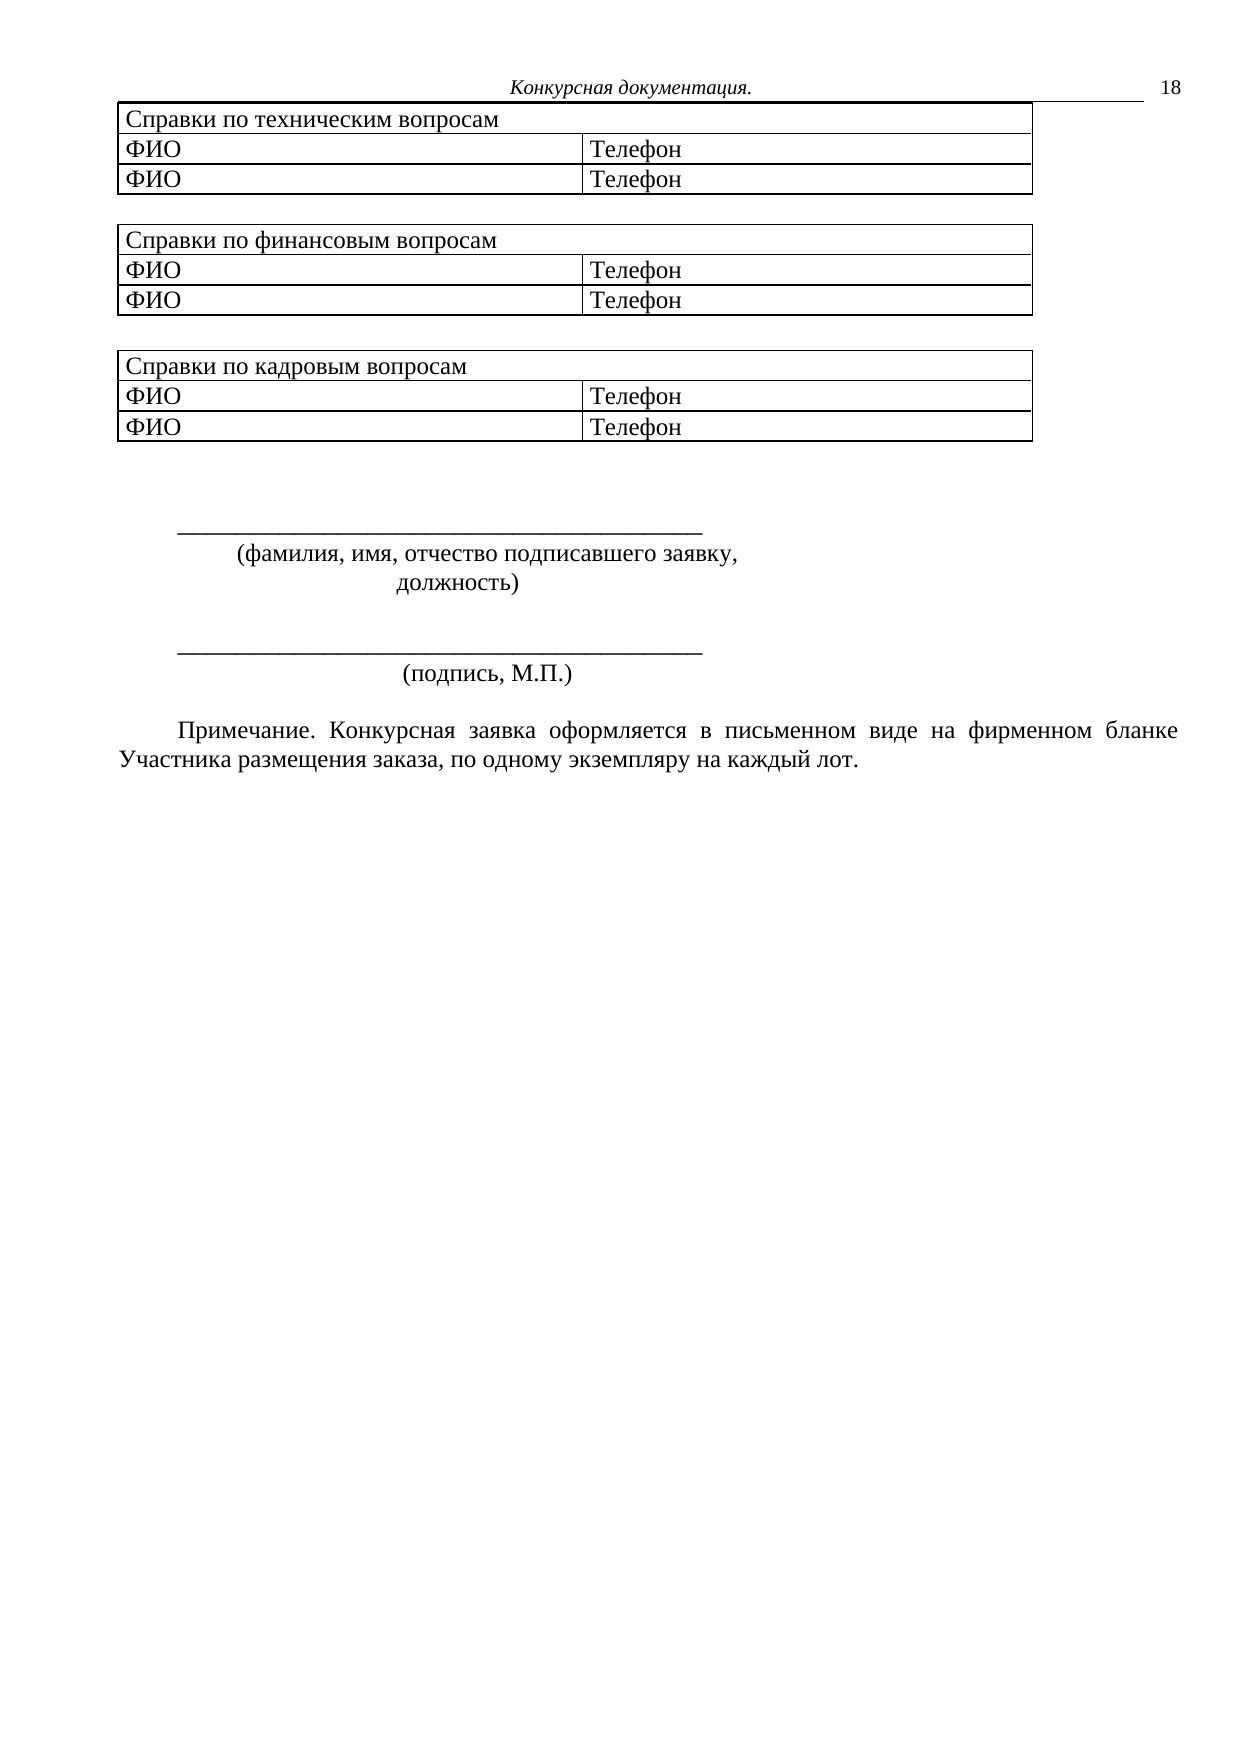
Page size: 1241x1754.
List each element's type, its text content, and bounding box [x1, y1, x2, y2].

table_cell Телефон [583, 163, 1032, 193]
table_cell Телефон [583, 254, 1032, 284]
table_cell ФИО [119, 381, 582, 410]
table_cell ФИО [119, 134, 582, 163]
table_header Справки по кадровым вопросам [119, 351, 1032, 380]
text Примечание. Конкурсная заявка оформляется в письменном виде на фирменном бланке Участника размещения заказа, по одному экземпляру на каждый лот. [118, 715, 1179, 773]
table_cell ФИО [119, 165, 582, 193]
table_cell Телефон [583, 410, 1032, 440]
table_header Справки по техническим вопросам [119, 104, 1032, 132]
table_cell Телефон [583, 380, 1032, 410]
text (подпись, М.П.) [118, 658, 797, 686]
table_cell Телефон [583, 133, 1032, 163]
table_cell ФИО [119, 255, 582, 284]
table_cell ФИО [119, 286, 582, 314]
table_header Справки по финансовым вопросам [119, 225, 1032, 254]
table_cell Телефон [583, 284, 1032, 314]
text (фамилия, имя, отчество подписавшего заявку, должность) [118, 538, 797, 595]
text ____________________________________ [118, 624, 1181, 658]
table_cell ФИО [119, 412, 582, 440]
text ____________________________________ [118, 504, 1181, 538]
